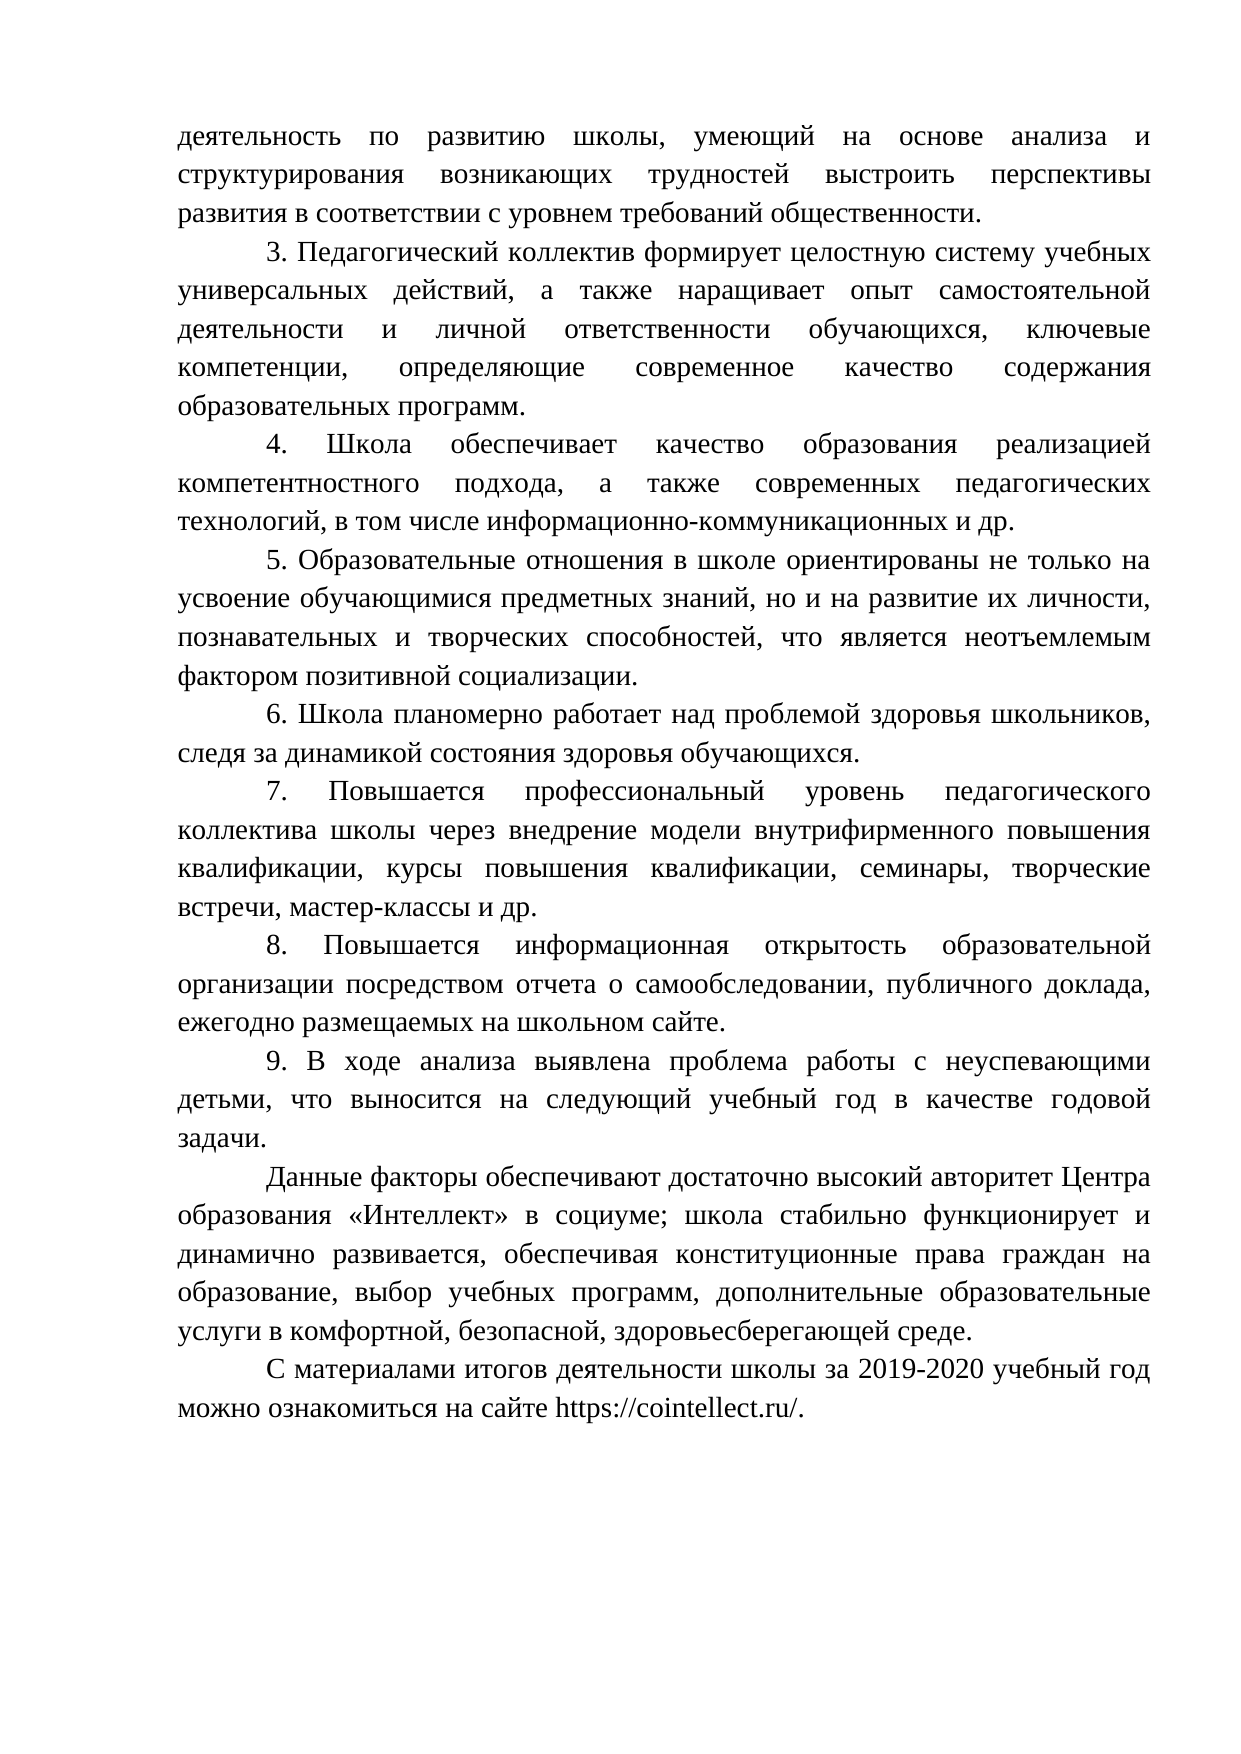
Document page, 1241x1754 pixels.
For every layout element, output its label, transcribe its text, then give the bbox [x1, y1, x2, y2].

text 5. Образовательные отношения в школе ориентированы не только на усвоение обучающимися предметных знаний, но и на развитие их личности, познавательных и творческих способностей, что является неотъемлемым фактором позитивной социализации. [177, 542, 1152, 691]
text 8. Повышается информационная открытость образовательной организации посредством отчета о самообследовании, публичного доклада, ежегодно размещаемых на школьном сайте. [177, 927, 1152, 1038]
text Данные факторы обеспечивают достаточно высокий авторитет Центра образования «Интеллект» в социуме; школа стабильно функционирует и динамично развивается, обеспечивая конституционные права граждан на образование, выбор учебных программ, дополнительные образовательные услуги в комфортной, безопасной, здоровьесберегающей среде. [177, 1159, 1152, 1346]
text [177, 118, 1152, 229]
text 4. Школа обеспечивает качество образования реализацией компетентностного подхода, а также современных педагогических технологий, в том числе информационно-коммуникационных и др. [177, 426, 1152, 537]
text 6. Школа планомерно работает над проблемой здоровья школьников, следя за динамикой состояния здоровья обучающихся. [177, 696, 1152, 768]
text 7. Повышается профессиональный уровень педагогического коллектива школы через внедрение модели внутрифирменного повышения квалификации, курсы повышения квалификации, семинары, творческие встречи, мастер-классы и др. [177, 773, 1152, 922]
text 3. Педагогический коллектив формирует целостную систему учебных универсальных действий, а также наращивает опыт самостоятельной деятельности и личной ответственности обучающихся, ключевые компетенции, определяющие современное качество содержания образовательных программ. [177, 234, 1152, 421]
text С материалами итогов деятельности школы за 2019-2020 учебный год можно ознакомиться на сайте https://cointellect.ru/. [177, 1351, 1152, 1423]
text 9. В ходе анализа выявлена проблема работы с неуспевающими детьми, что выносится на следующий учебный год в качестве годовой задачи. [177, 1043, 1152, 1154]
